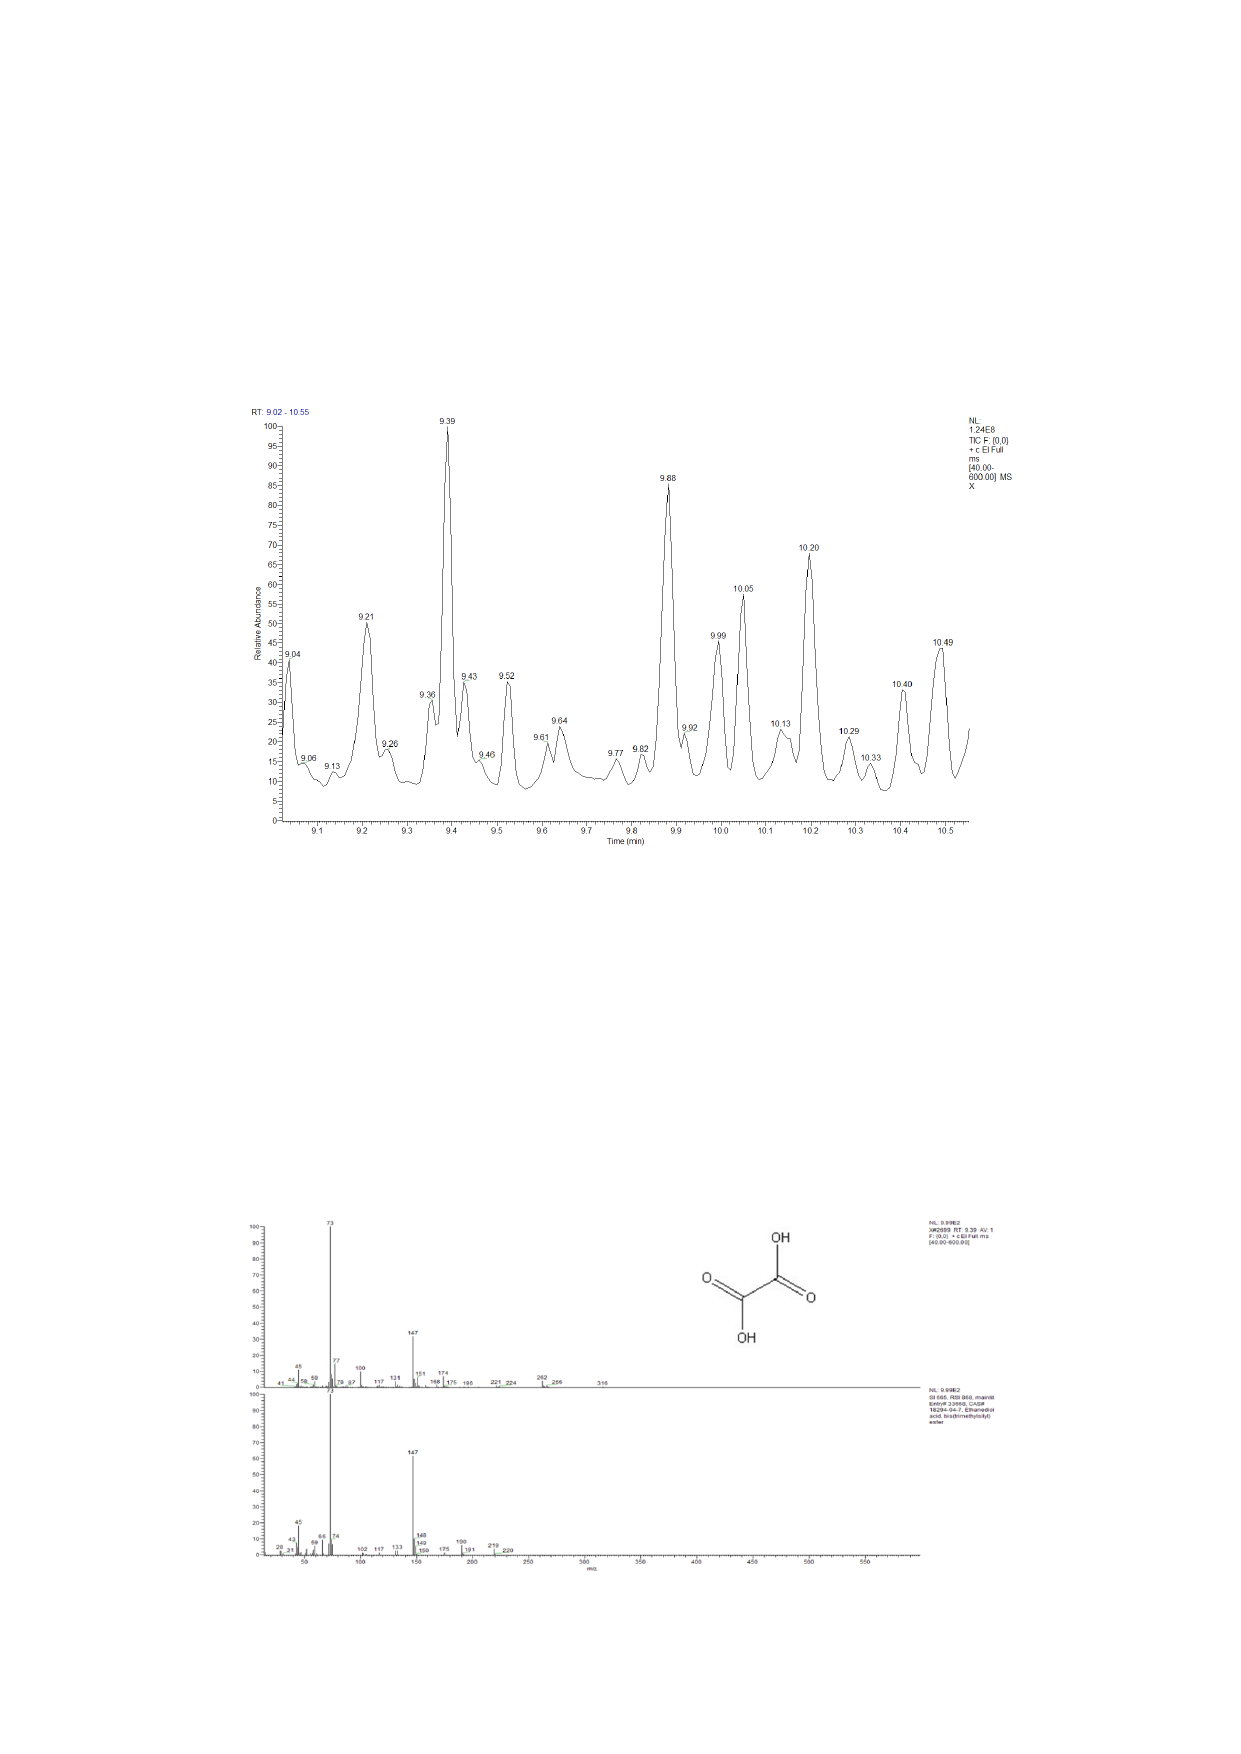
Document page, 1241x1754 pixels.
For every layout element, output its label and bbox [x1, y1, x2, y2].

picture [250, 407, 1015, 849]
picture [246, 1219, 995, 1572]
